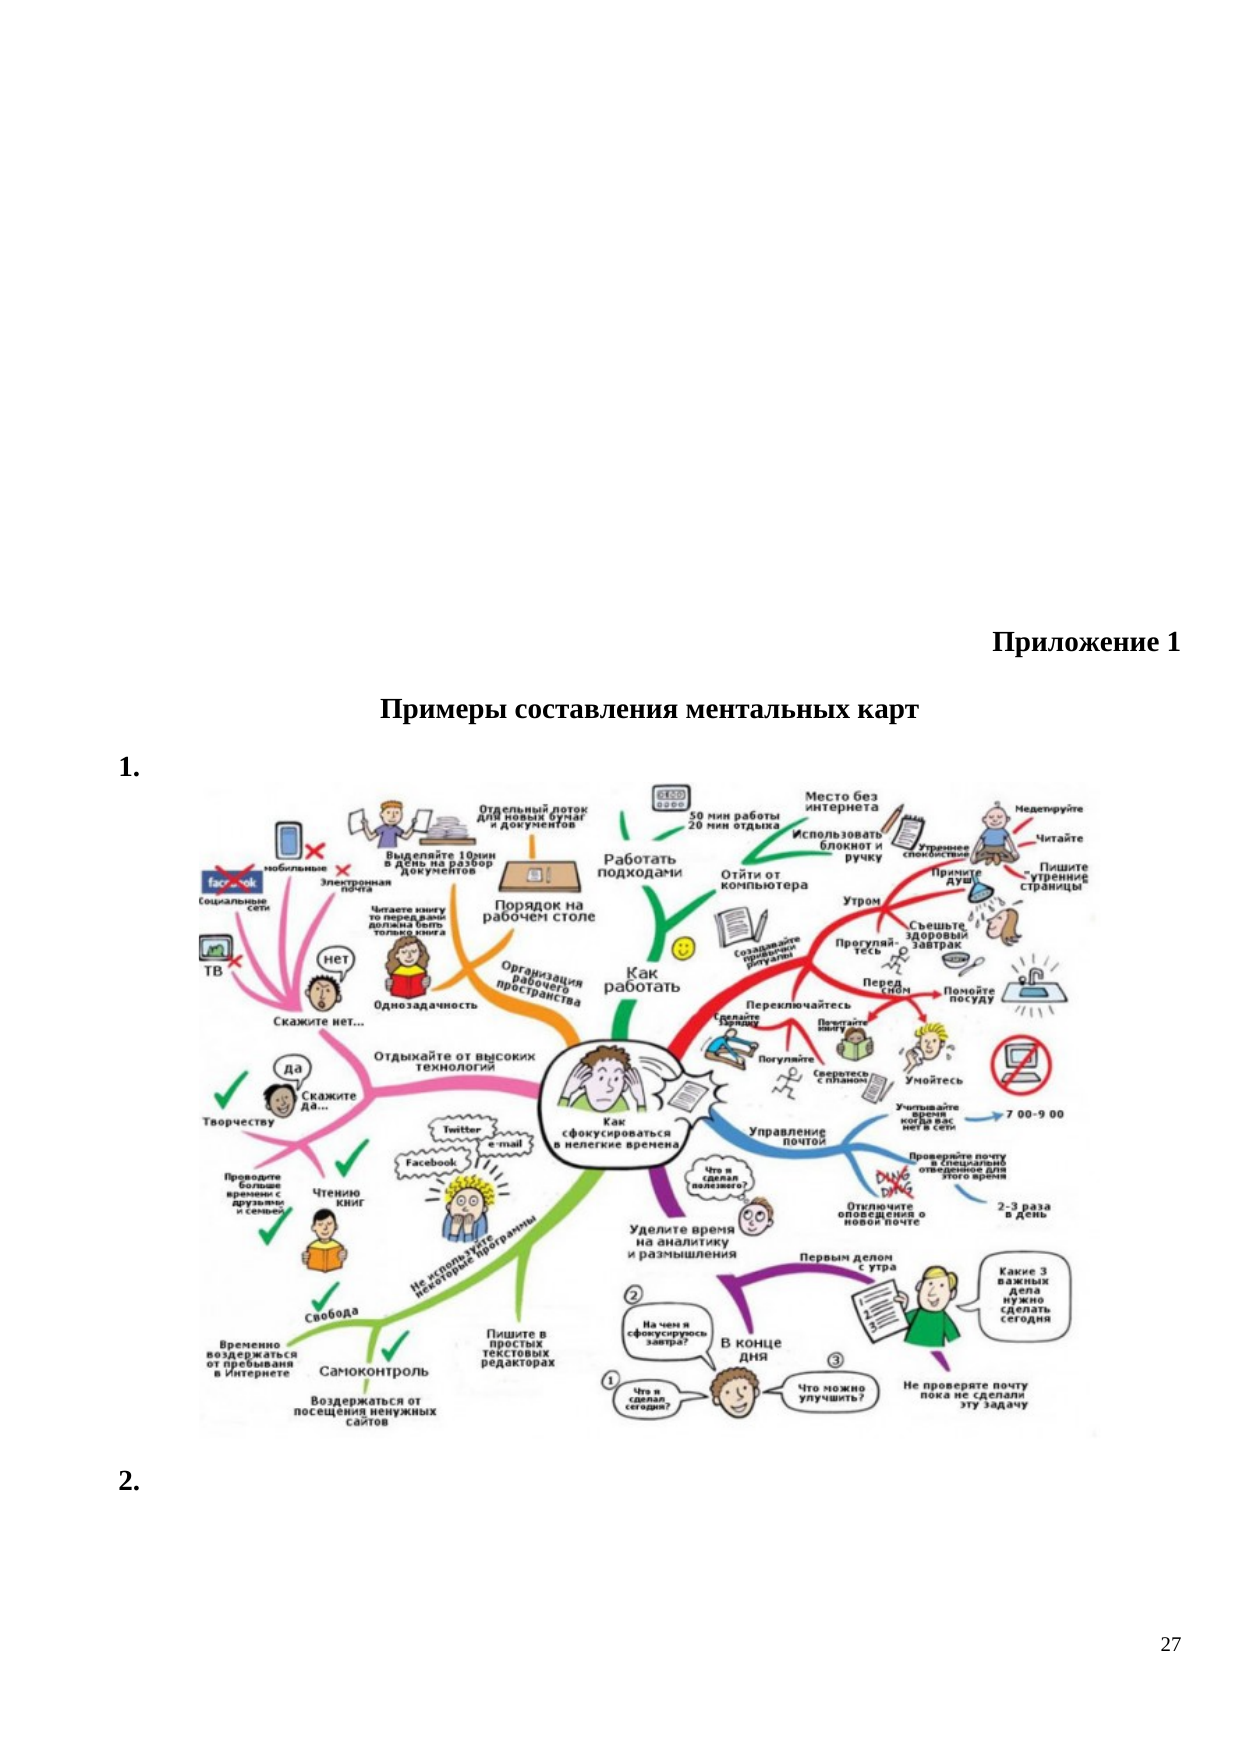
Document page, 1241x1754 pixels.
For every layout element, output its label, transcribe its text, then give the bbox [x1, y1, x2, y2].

text 2. [118, 1463, 1181, 1497]
text Примеры составления ментальных карт [118, 692, 1181, 725]
text Приложение 1 [118, 624, 1181, 658]
picture [198, 782, 1101, 1439]
text 1. [118, 749, 1181, 783]
